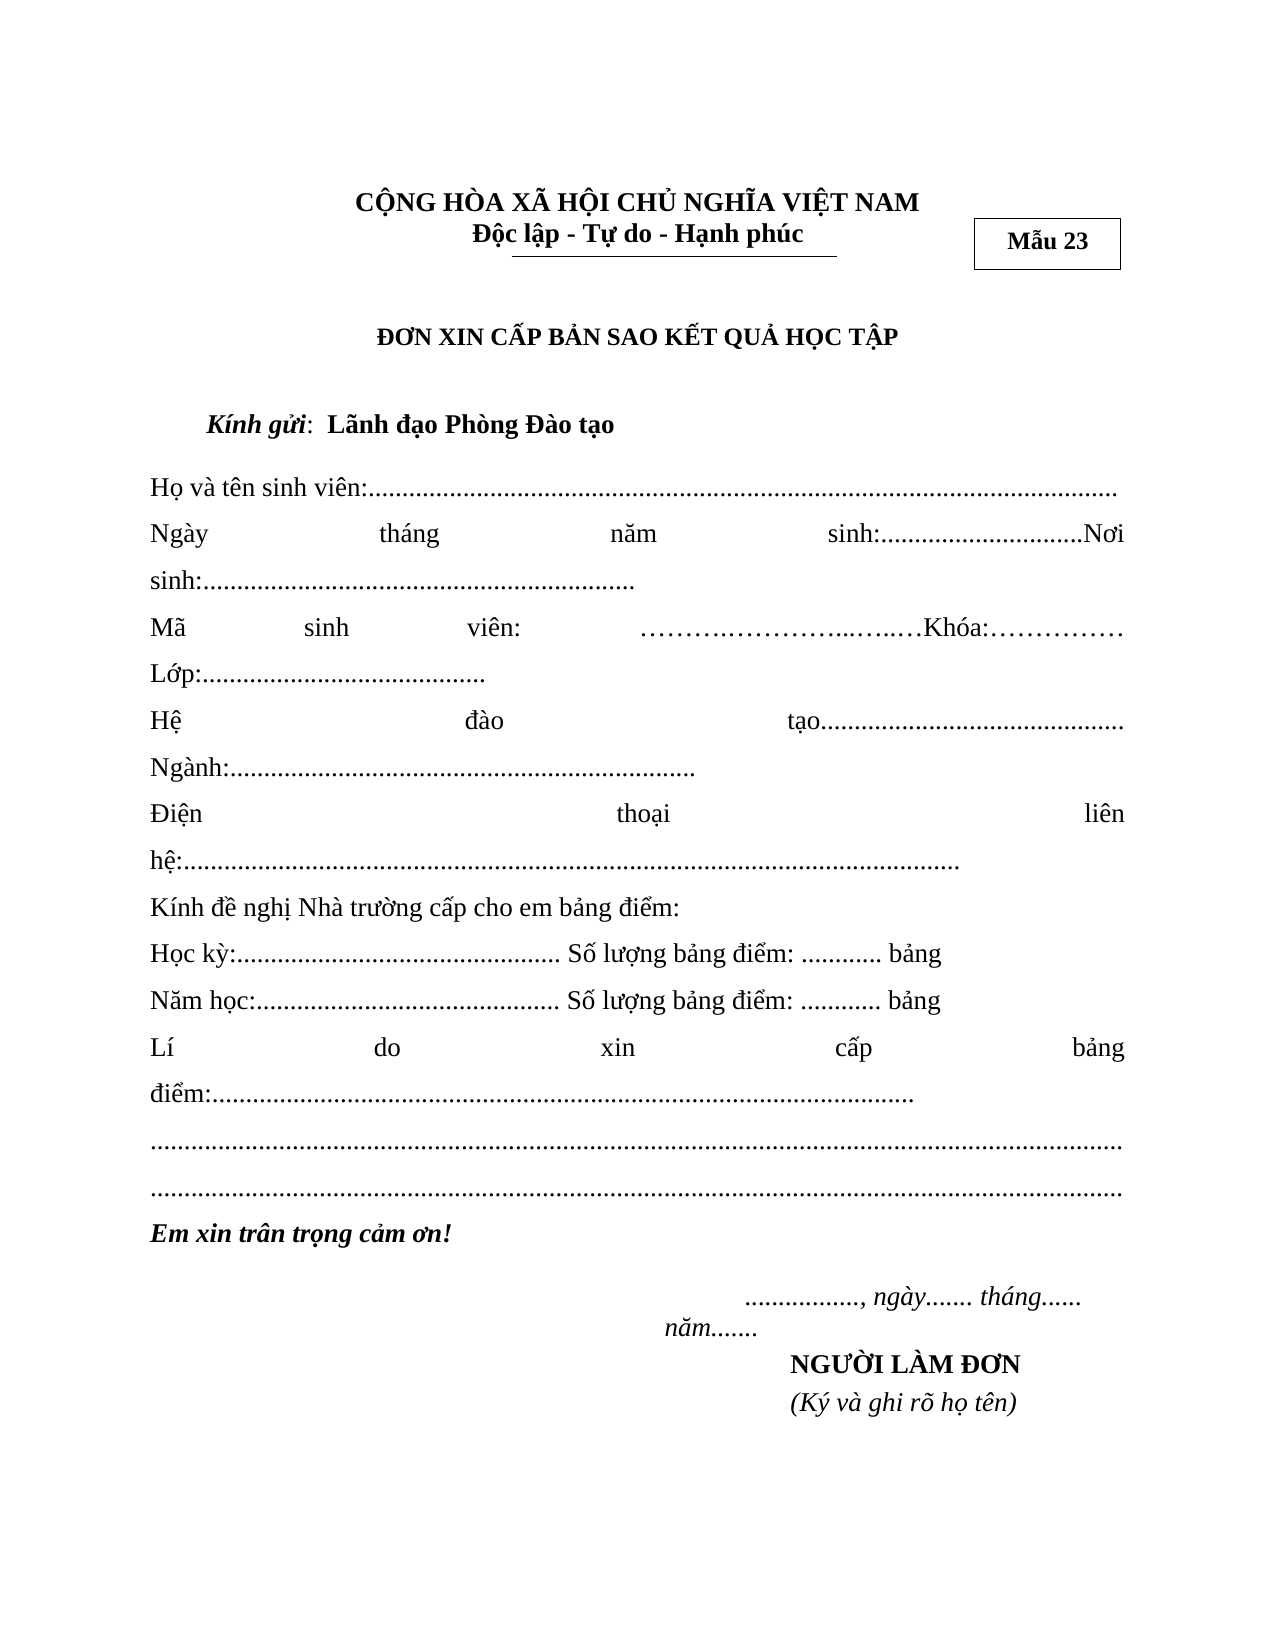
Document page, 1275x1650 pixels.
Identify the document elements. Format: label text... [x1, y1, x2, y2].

text ................................................................................................................................................ [150, 1171, 1125, 1202]
text Năm học:............................................. Số lượng bảng điểm: ............ bảng [150, 984, 1125, 1015]
text (Ký và ghi rõ họ tên) [300, 1386, 1125, 1417]
text Họ và tên sinh viên:............................................................................................................... [150, 471, 1125, 502]
text ................., ngày....... tháng...... năm....... [300, 1280, 1125, 1342]
text ĐƠN XIN CẤP BẢN SAO KẾT QUẢ HỌC TẬP [150, 322, 1125, 351]
text Ngày tháng năm sinh:..............................Nơi sinh:................................................................ [150, 517, 1125, 595]
text Lí do xin cấp bảng điểm:........................................................................................................ [150, 1031, 1125, 1108]
text Kính đề nghị Nhà trường cấp cho em bảng điểm: [150, 891, 1125, 922]
text Điện thoại liên hệ:................................................................................................................... [150, 797, 1125, 875]
text NGƯỜI LÀM ĐƠN [300, 1348, 1125, 1379]
text Hệ đào tạo............................................. Ngành:..................................................................... [150, 704, 1125, 782]
text CỘNG HÒA XÃ HỘI CHỦ NGHĨA VIỆT NAM [150, 186, 1125, 217]
text Kính gửi: Lãnh đạo Phòng Đào tạo [150, 408, 1125, 439]
text ................................................................................................................................................ [150, 1124, 1125, 1155]
text Mã sinh viên: ……….…………...…..…Khóa:……………Lớp:.......................................... [150, 611, 1125, 688]
text Học kỳ:................................................ Số lượng bảng điểm: ............ bảng [150, 937, 1125, 968]
text Độc lập - Tự do - Hạnh phúc [150, 217, 1125, 248]
text Em xin trân trọng cảm ơn! [150, 1217, 1125, 1248]
